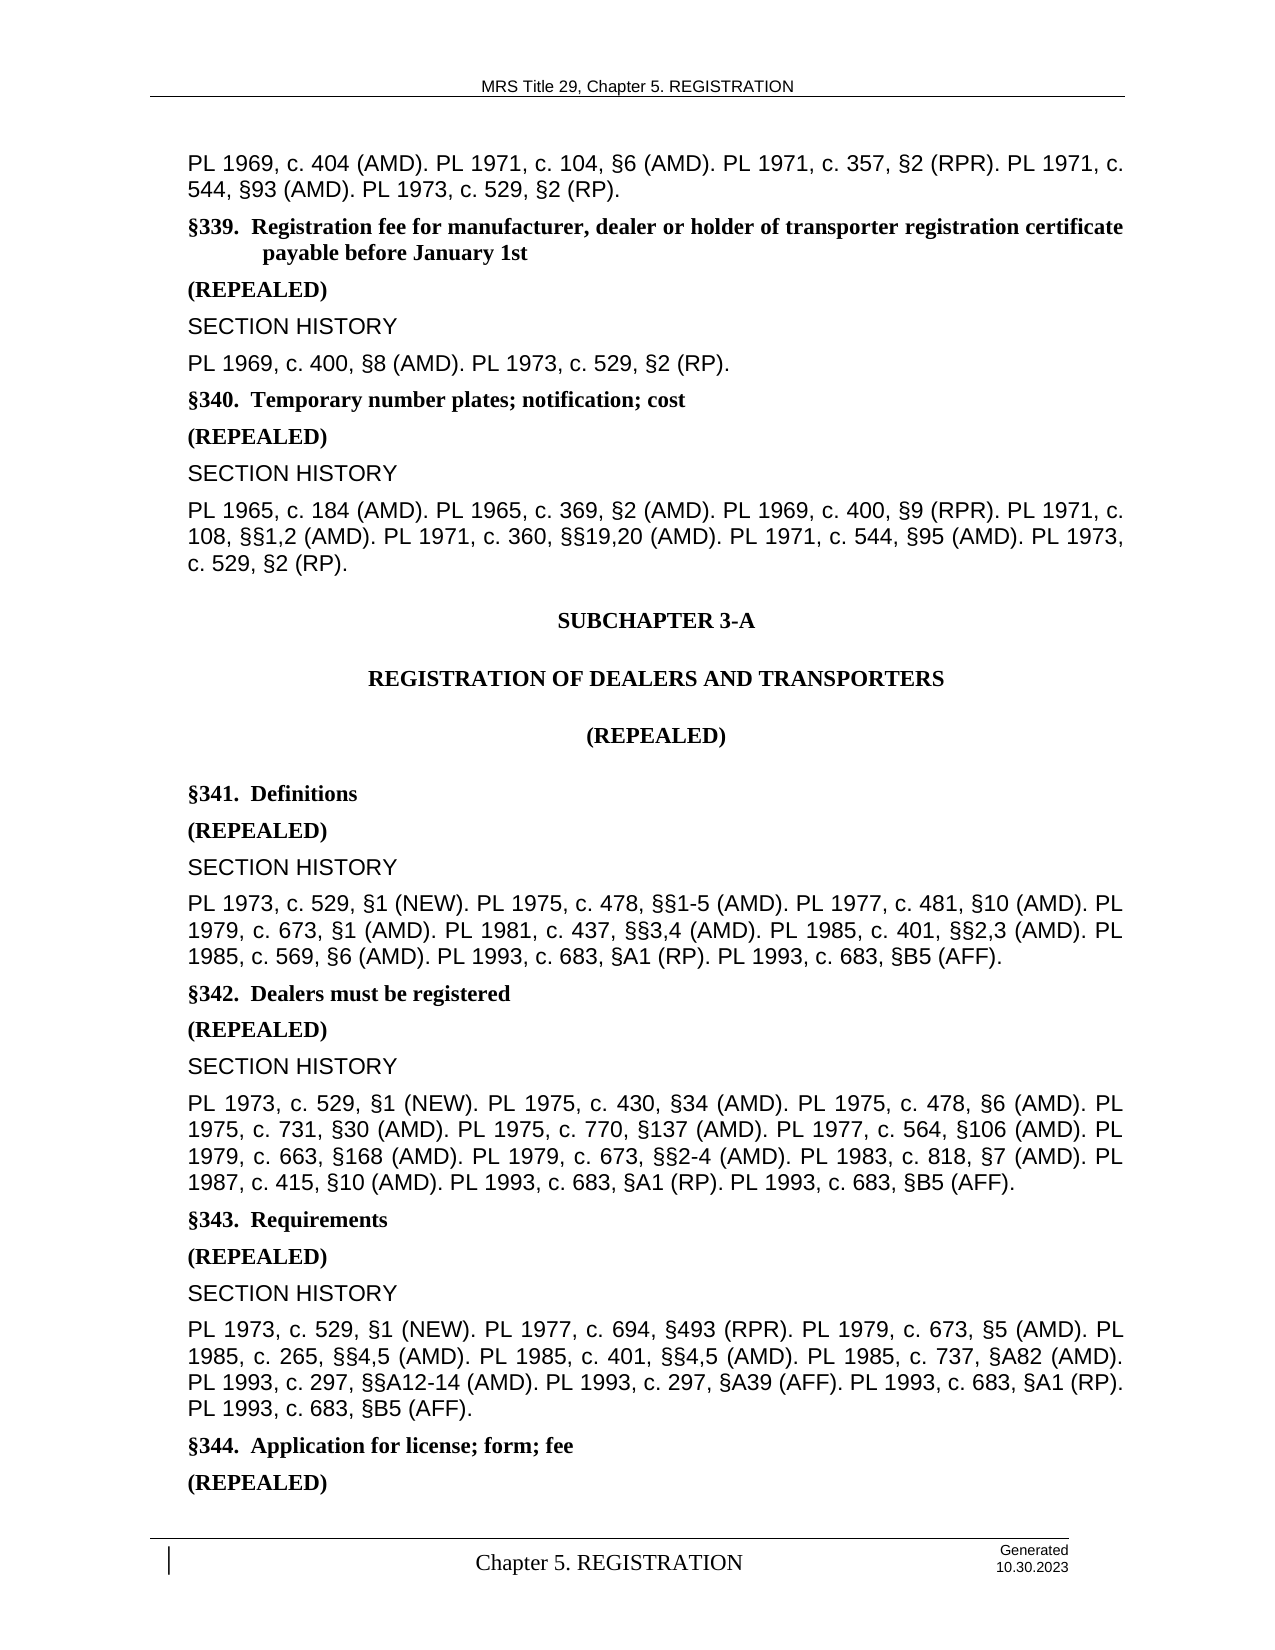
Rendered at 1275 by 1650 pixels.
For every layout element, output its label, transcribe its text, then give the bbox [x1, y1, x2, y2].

text (REPEALED) [187, 276, 1125, 303]
text (REPEALED) [187, 423, 1125, 450]
text SECTION HISTORY [187, 313, 1125, 339]
text (REPEALED) [187, 1469, 1125, 1495]
text SECTION HISTORY [187, 1279, 1125, 1306]
text §342. Dealers must be registered [187, 980, 1125, 1006]
text §343. Requirements [187, 1206, 1125, 1232]
text SECTION HISTORY [187, 853, 1125, 880]
text (REPEALED) [187, 722, 1125, 749]
text §339. Registration fee for manufacturer, dealer or holder of transporter registration certificate payable before January 1st [187, 213, 1125, 266]
text (REPEALED) [187, 1017, 1125, 1043]
text §344. Application for license; form; fee [187, 1432, 1125, 1458]
text PL 1973, c. 529, §1 (NEW). PL 1977, c. 694, §493 (RPR). PL 1979, c. 673, §5 (AMD). PL 1985, c. 265, §§4,5 (AMD). PL 1985, c. 401, §§4,5 (AMD). PL 1985, c. 737, §A82 (AMD). PL 1993, c. 297, §§A12-14 (AMD). PL 1993, c. 297, §A39 (AFF). PL 1993, c. 683, §A1 (RP). PL 1993, c. 683, §B5 (AFF). [187, 1316, 1125, 1422]
text SECTION HISTORY [187, 1053, 1125, 1080]
text (REPEALED) [187, 1243, 1125, 1269]
text SECTION HISTORY [187, 460, 1125, 486]
text PL 1969, c. 404 (AMD). PL 1971, c. 104, §6 (AMD). PL 1971, c. 357, §2 (RPR). PL 1971, c. 544, §93 (AMD). PL 1973, c. 529, §2 (RP). [187, 150, 1125, 203]
text PL 1973, c. 529, §1 (NEW). PL 1975, c. 478, §§1-5 (AMD). PL 1977, c. 481, §10 (AMD). PL 1979, c. 673, §1 (AMD). PL 1981, c. 437, §§3,4 (AMD). PL 1985, c. 401, §§2,3 (AMD). PL 1985, c. 569, §6 (AMD). PL 1993, c. 683, §A1 (RP). PL 1993, c. 683, §B5 (AFF). [187, 890, 1125, 969]
text SUBCHAPTER 3-A [187, 607, 1125, 633]
text §340. Temporary number plates; notification; cost [187, 387, 1125, 413]
text (REPEALED) [187, 817, 1125, 843]
text PL 1969, c. 400, §8 (AMD). PL 1973, c. 529, §2 (RP). [187, 350, 1125, 376]
text §341. Definitions [187, 780, 1125, 806]
text PL 1973, c. 529, §1 (NEW). PL 1975, c. 430, §34 (AMD). PL 1975, c. 478, §6 (AMD). PL 1975, c. 731, §30 (AMD). PL 1975, c. 770, §137 (AMD). PL 1977, c. 564, §106 (AMD). PL 1979, c. 663, §168 (AMD). PL 1979, c. 673, §§2-4 (AMD). PL 1983, c. 818, §7 (AMD). PL 1987, c. 415, §10 (AMD). PL 1993, c. 683, §A1 (RP). PL 1993, c. 683, §B5 (AFF). [187, 1090, 1125, 1196]
text PL 1965, c. 184 (AMD). PL 1965, c. 369, §2 (AMD). PL 1969, c. 400, §9 (RPR). PL 1971, c. 108, §§1,2 (AMD). PL 1971, c. 360, §§19,20 (AMD). PL 1971, c. 544, §95 (AMD). PL 1973, c. 529, §2 (RP). [187, 497, 1125, 576]
text REGISTRATION OF DEALERS AND TRANSPORTERS [187, 665, 1125, 691]
